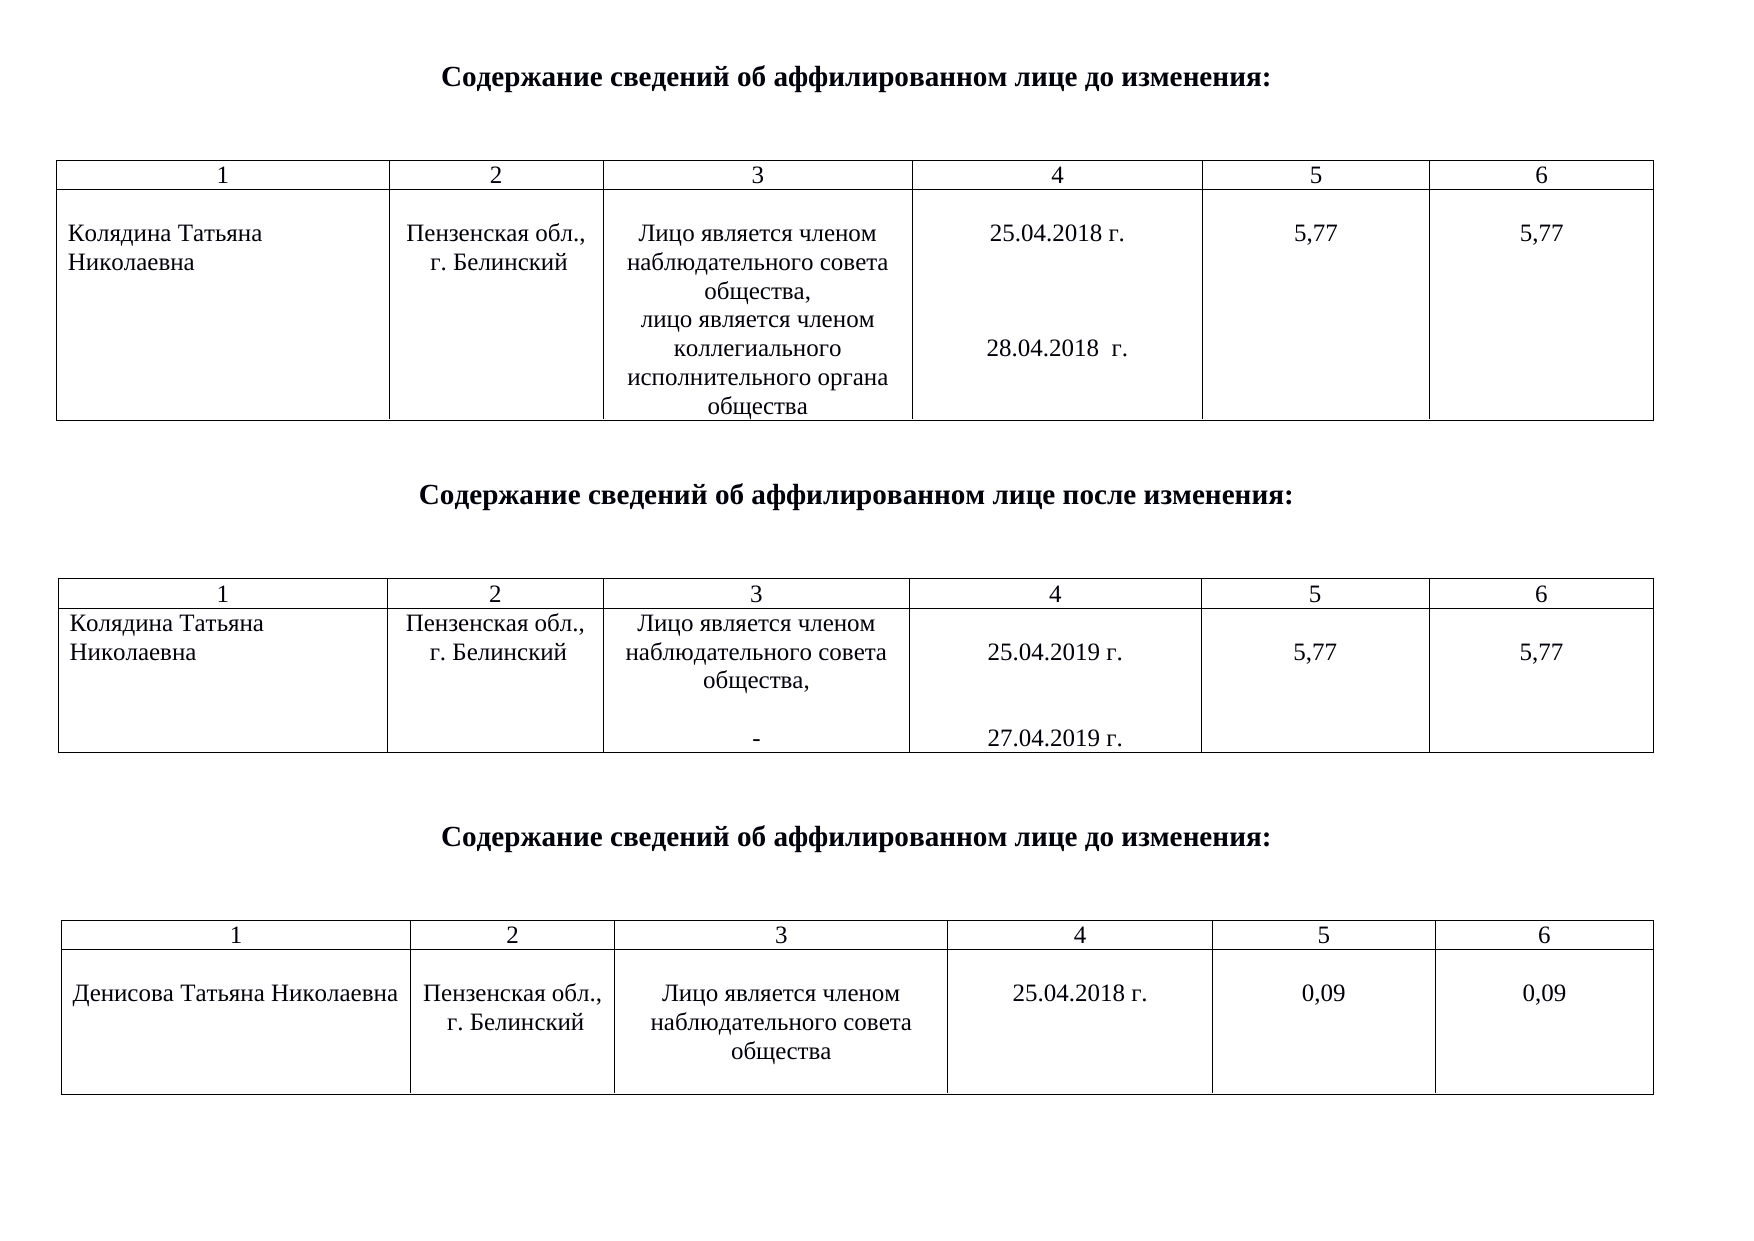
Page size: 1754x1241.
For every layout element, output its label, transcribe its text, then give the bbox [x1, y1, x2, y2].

table_header 3 [604, 579, 909, 607]
table_cell Лицо является членом наблюдательного совета общества, лицо является членом коллегиального исполнительного органа общества [604, 190, 912, 419]
table_header 5 [1203, 161, 1429, 189]
table_cell Пензенская обл., г. Белинский [388, 609, 603, 752]
table_header 6 [1436, 921, 1653, 949]
text Содержание сведений об аффилированном лице до изменения: [59, 819, 1654, 853]
table_cell Пензенская обл., г. Белинский [411, 950, 614, 1093]
text Содержание сведений об аффилированном лице после изменения: [59, 477, 1654, 511]
table_cell 25.04.2018 г. 28.04.2018 г. [913, 190, 1202, 419]
table_cell Колядина Татьяна Николаевна [59, 609, 387, 752]
table_cell 5,77 [1430, 609, 1653, 752]
table_header 6 [1430, 161, 1653, 189]
text Содержание сведений об аффилированном лице до изменения: [59, 59, 1654, 93]
table_header 6 [1430, 579, 1653, 607]
table_cell 25.04.2019 г. 27.04.2019 г. [910, 609, 1201, 752]
table_header 2 [390, 161, 603, 189]
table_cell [615, 950, 947, 1093]
table_cell 5,77 [1430, 190, 1653, 419]
table_cell 5,77 [1203, 190, 1429, 419]
table_header 3 [604, 161, 912, 189]
table_cell Лицо является членом наблюдательного совета общества, - [604, 609, 909, 752]
table_header 1 [57, 161, 389, 189]
table_header 5 [1213, 921, 1435, 949]
table_header 4 [910, 579, 1201, 607]
table_header 5 [1202, 579, 1429, 607]
table_header 4 [948, 921, 1212, 949]
table_cell Денисова Татьяна Николаевна [62, 950, 410, 1093]
table_header 1 [59, 579, 387, 607]
table_header 1 [62, 921, 410, 949]
table_cell Колядина Татьяна Николаевна [57, 190, 389, 419]
table_cell 25.04.2018 г. [948, 950, 1212, 1093]
table_header 2 [411, 921, 614, 949]
table_header 4 [913, 161, 1202, 189]
table_cell 0,09 [1213, 950, 1435, 1093]
table_header 3 [615, 921, 947, 949]
table_cell Пензенская обл., г. Белинский [390, 190, 603, 419]
table_cell 5,77 [1202, 609, 1429, 752]
table_cell 0,09 [1436, 950, 1653, 1093]
table_header 2 [388, 579, 603, 607]
